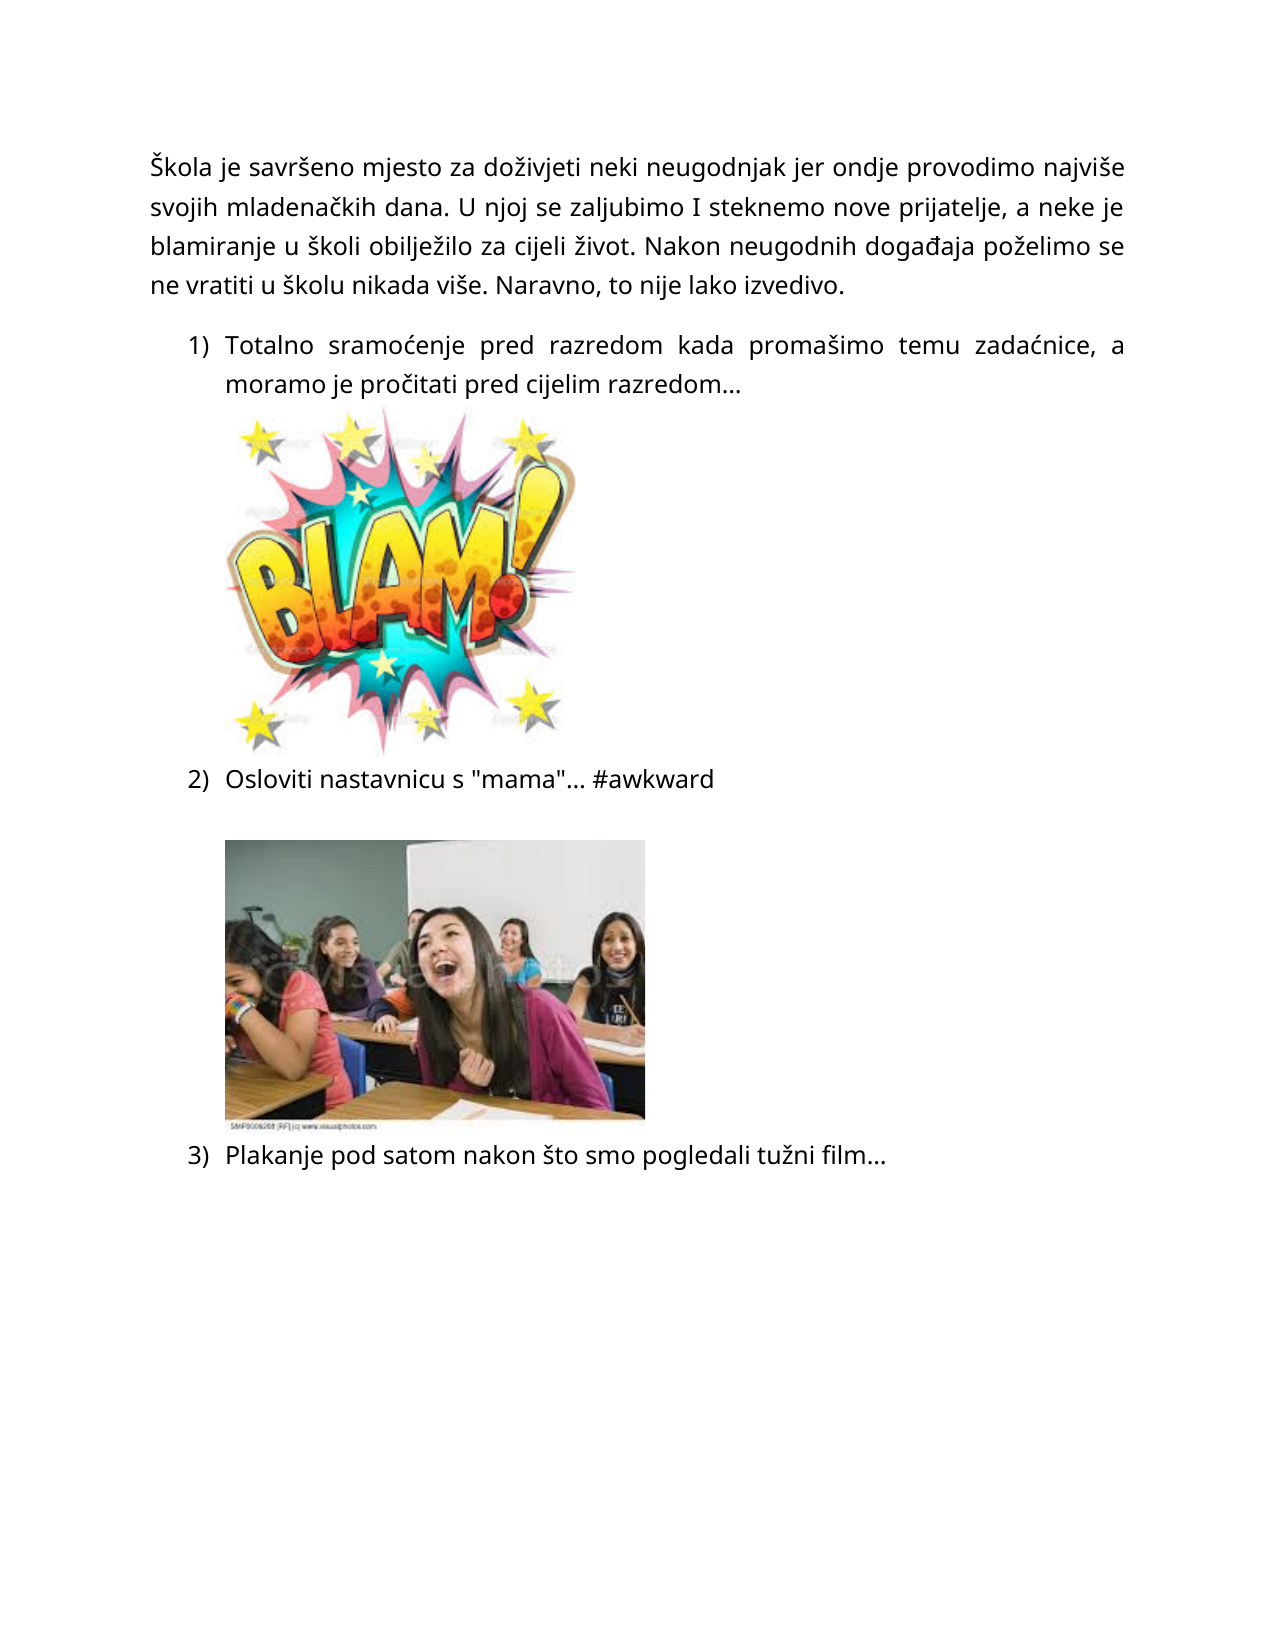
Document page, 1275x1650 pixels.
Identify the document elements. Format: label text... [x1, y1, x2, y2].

picture [225, 840, 646, 1134]
text Škola je savršeno mjesto za doživjeti neki neugodnjak jer ondje provodimo najviše svojih mladenačkih dana. U njoj se zaljubimo I steknemo nove prijatelje, a neke je blamiranje u školi obilježilo za cijeli život. Nakon neugodnih događaja poželimo se ne vratiti u školu nikada više. Naravno, to nije lako izvedivo. [150, 150, 1125, 302]
picture [225, 405, 577, 758]
list Totalno sramoćenje pred razredom kada promašimo temu zadaćnice, a moramo je pročitati pred cijelim razredom… [187, 327, 1125, 401]
list Osloviti nastavnicu s "mama"… #awkward [187, 762, 1125, 796]
list Plakanje pod satom nakon što smo pogledali tužni film… [187, 1138, 1125, 1172]
